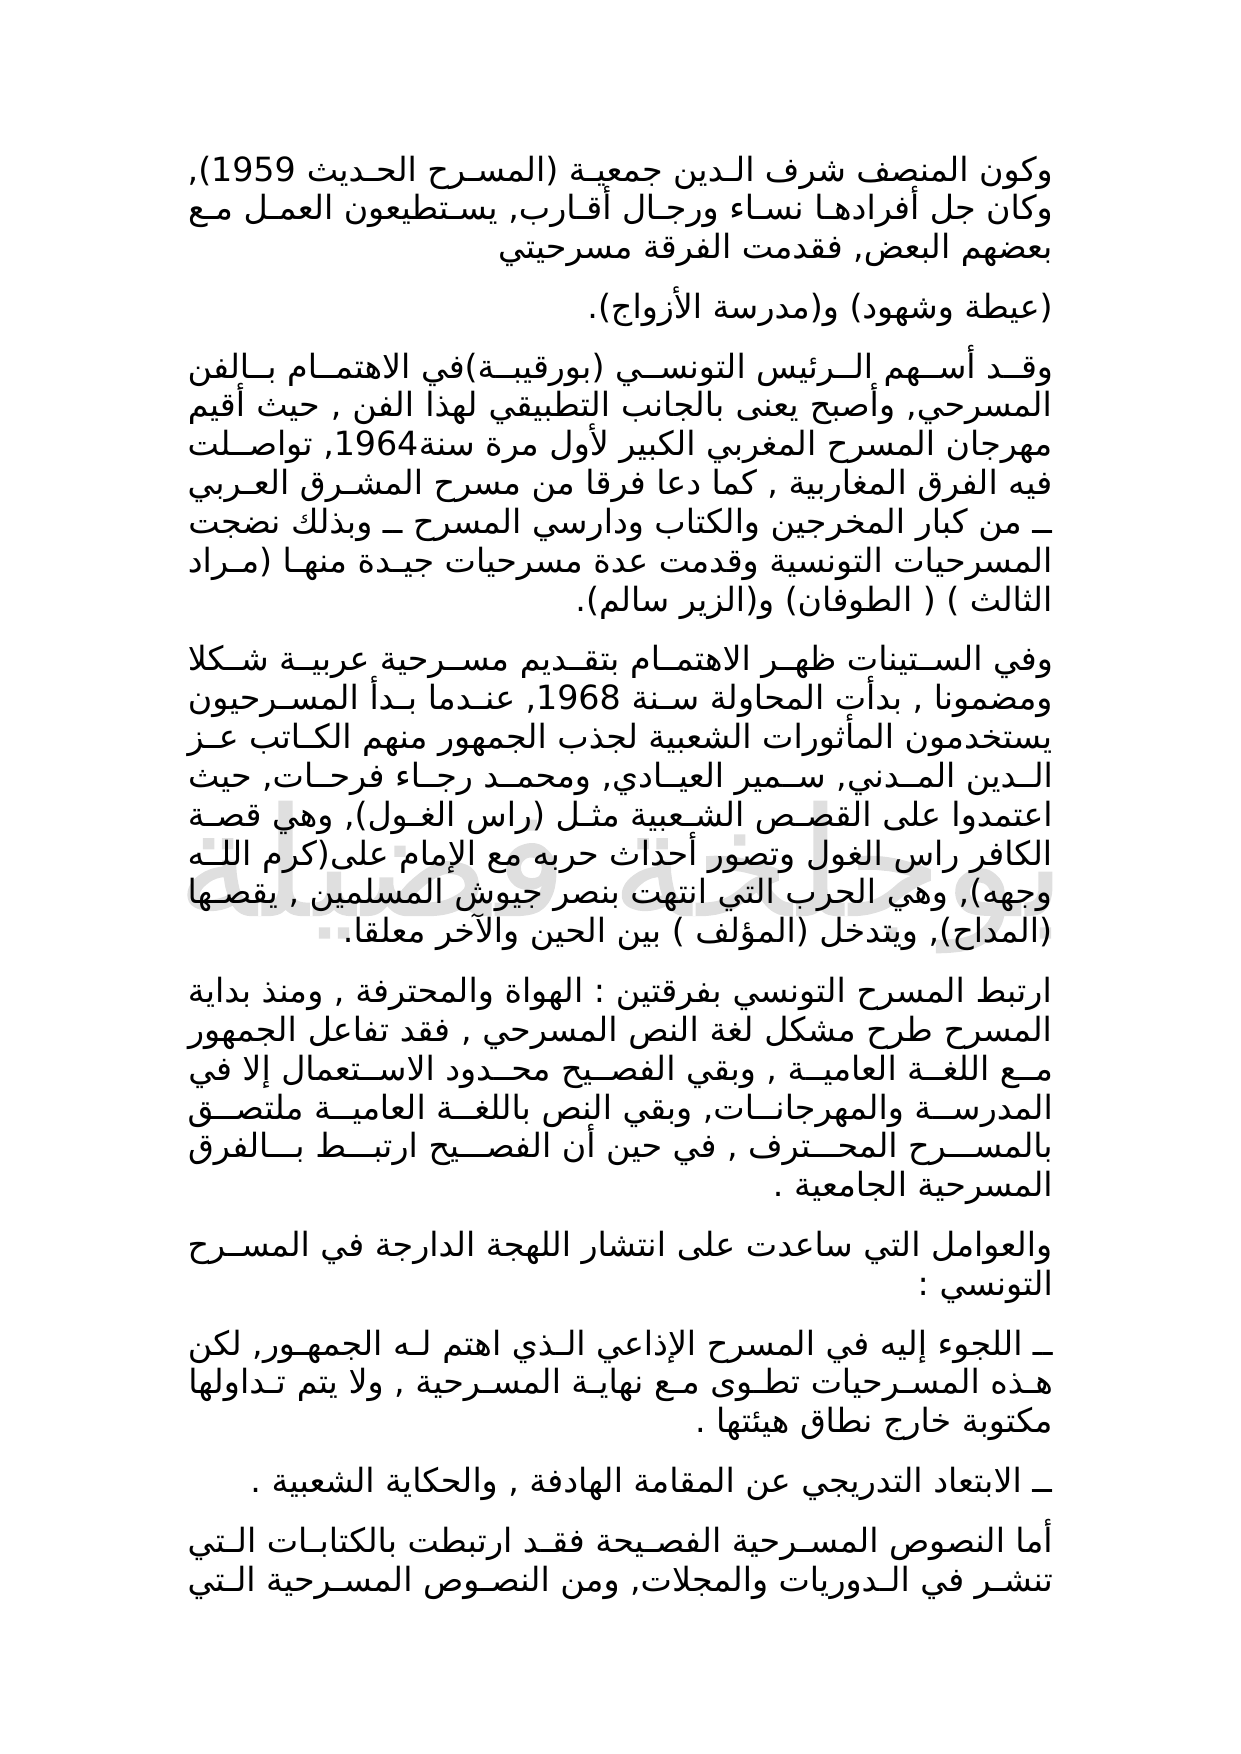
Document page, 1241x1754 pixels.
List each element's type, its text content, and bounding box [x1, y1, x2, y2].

text وكون المنصف شرف الدين جمعية (المسرح الحديث 1959), وكان جل أفرادها نساء ورجال أقارب, يستطيعون العمل مع بعضهم البعض, فقدمت الفرقة مسرحيتي [187, 150, 1053, 267]
text وفي الستينات ظهر الاهتمام بتقديم مسرحية عربية شكلا ومضمونا , بدأت المحاولة سنة 1968, عندما بدأ المسرحيون يستخدمون المأثورات الشعبية لجذب الجمهور منهم الكاتب عز الدين المدني, سمير العيادي, ومحمد رجاء فرحات, حيث اعتمدوا على القصص الشعبية مثل (راس الغول), وهي قصة الكافر راس الغول وتصور أحداث حربه مع الإمام على(كرم الله وجهه), وهي الحرب التي انتهت بنصر جيوش المسلمين , يقصها (المداح), ويتدخل (المؤلف ) بين الحين والآخر معلقا. [187, 640, 1053, 951]
text وقد أسهم الرئيس التونسي (بورقيبة)في الاهتمام بالفن المسرحي, وأصبح يعنى بالجانب التطبيقي لهذا الفن , حيث أقيم مهرجان المسرح المغربي الكبير لأول مرة سنة1964, تواصلت فيه الفرق المغاربية , كما دعا فرقا من مسرح المشرق العربي ــ من كبار المخرجين والكتاب ودارسي المسرح ــ وبذلك نضجت المسرحيات التونسية وقدمت عدة مسرحيات جيدة منها (مراد الثالث ) ( الطوفان) و(الزير سالم). [187, 347, 1053, 619]
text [187, 1521, 1053, 1599]
text والعوامل التي ساعدت على انتشار اللهجة الدارجة في المسرح التونسي : [187, 1226, 1053, 1303]
text ارتبط المسرح التونسي بفرقتين : الهواة والمحترفة , ومنذ بداية المسرح طرح مشكل لغة النص المسرحي , فقد تفاعل الجمهور مع اللغة العامية , وبقي الفصيح محدود الاستعمال إلا في المدرسة والمهرجانات, وبقي النص باللغة العامية ملتصق بالمسرح المحترف , في حين أن الفصيح ارتبط بالفرق المسرحية الجامعية . [187, 972, 1053, 1205]
text (عيطة وشهود) و(مدرسة الأزواج). [187, 287, 1053, 326]
text ــ اللجوء إليه في المسرح الإذاعي الذي اهتم له الجمهور, لكن هذه المسرحيات تطوى مع نهاية المسرحية , ولا يتم تداولها مكتوبة خارج نطاق هيئتها . [187, 1324, 1053, 1441]
text ــ الابتعاد التدريجي عن المقامة الهادفة , والحكاية الشعبية . [187, 1461, 1053, 1500]
